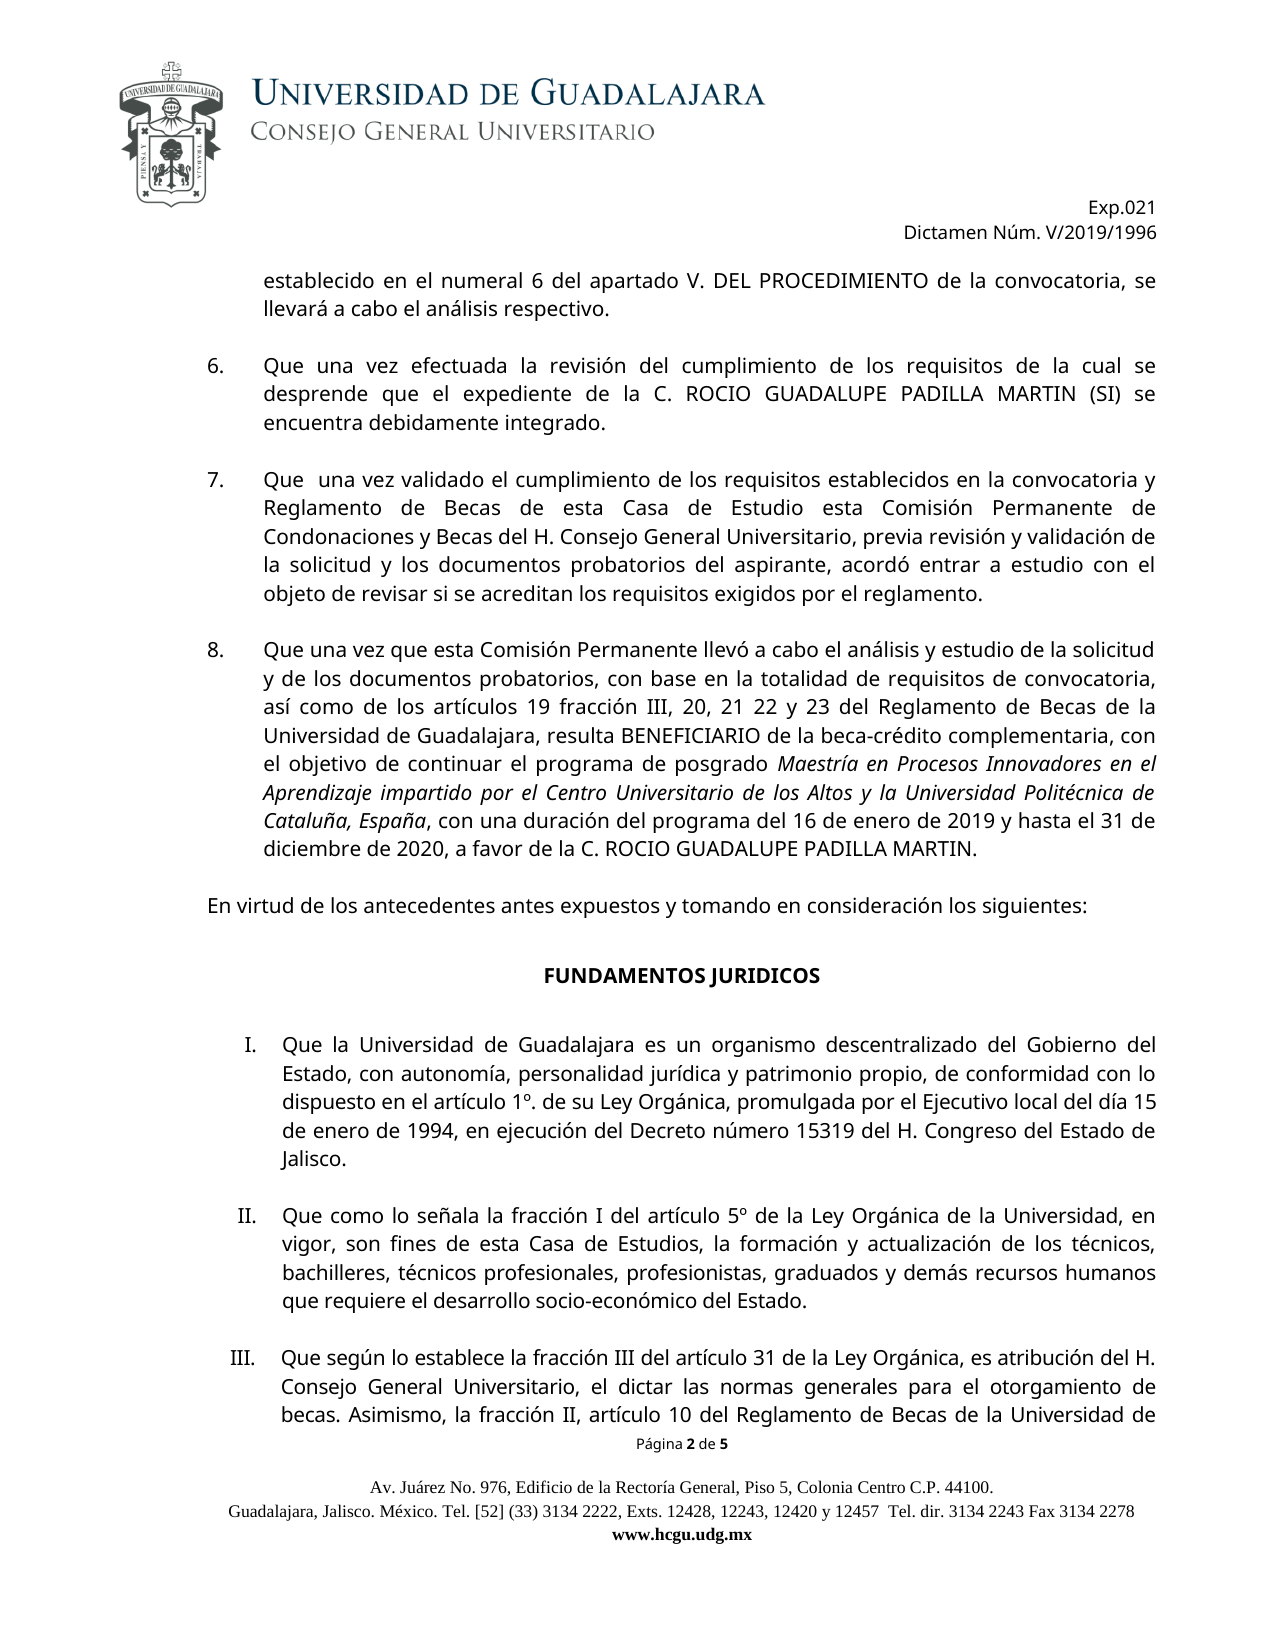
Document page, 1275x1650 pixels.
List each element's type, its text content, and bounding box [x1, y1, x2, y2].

picture [31, 1, 1275, 268]
list Que como lo señala la fracción I del artículo 5º de de , en vigor, son fines de esta Casa de Estudios, la formación y actualización de los técnicos, bachilleres, técnicos profesionales, profesionistas, graduados y demás recursos humanos que requiere el desarrollo socio-económico del Estado. [257, 1201, 1157, 1315]
list Que la Universidad de Guadalajara es un organismo descentralizado del Gobierno del Estado, con autonomía, personalidad jurídica y patrimonio propio, de conformidad con lo dispuesto en el artículo 1º. de su Ley Orgánica, promulgada por el Ejecutivo local del día 15 de enero de 1994, en ejecución del Decreto número 15319 del H. Congreso del Estado de Jalisco. [257, 1031, 1157, 1173]
text FUNDAMENTOS JURIDICOS [207, 961, 1157, 989]
list Que una vez validado el cumplimiento de los requisitos establecidos en la convocatoria y Reglamento de Becas de esta Casa de Estudio esta Comisión Permanente de Condonaciones y Becas del H. Consejo General Universitario, previa revisión y validación de la solicitud y los documentos probatorios del aspirante, acordó entrar a estudio con el objeto de revisar si se acreditan los requisitos exigidos por el reglamento. [207, 465, 1157, 607]
list Que una vez efectuada la revisión del cumplimiento de los requisitos de la cual se desprende que el expediente de la C. ROCIO GUADALUPE PADILLA MARTIN (SI) se encuentra debidamente integrado. [207, 351, 1157, 436]
list Que una vez que esta Comisión Permanente llevó a cabo el análisis y estudio de la solicitud y de los documentos probatorios, con base en la totalidad de requisitos de convocatoria, así como de los artículos 19 fracción III, 20, 21 22 y 23 del Reglamento de Becas de la Universidad de Guadalajara, resulta BENEFICIARIO de la beca-crédito complementaria, con el objetivo de continuar el programa de posgrado Maestría en Procesos Innovadores en el Aprendizaje impartido por el Centro Universitario de los Altos y la Universidad Politécnica de Cataluña, España, con una duración del programa del 16 de enero de 2019 y hasta el 31 de diciembre de 2020, a favor de la C. ROCIO GUADALUPE PADILLA MARTIN. [207, 636, 1157, 863]
text En virtud de los antecedentes antes expuestos y tomando en consideración los siguientes: [207, 891, 1157, 920]
